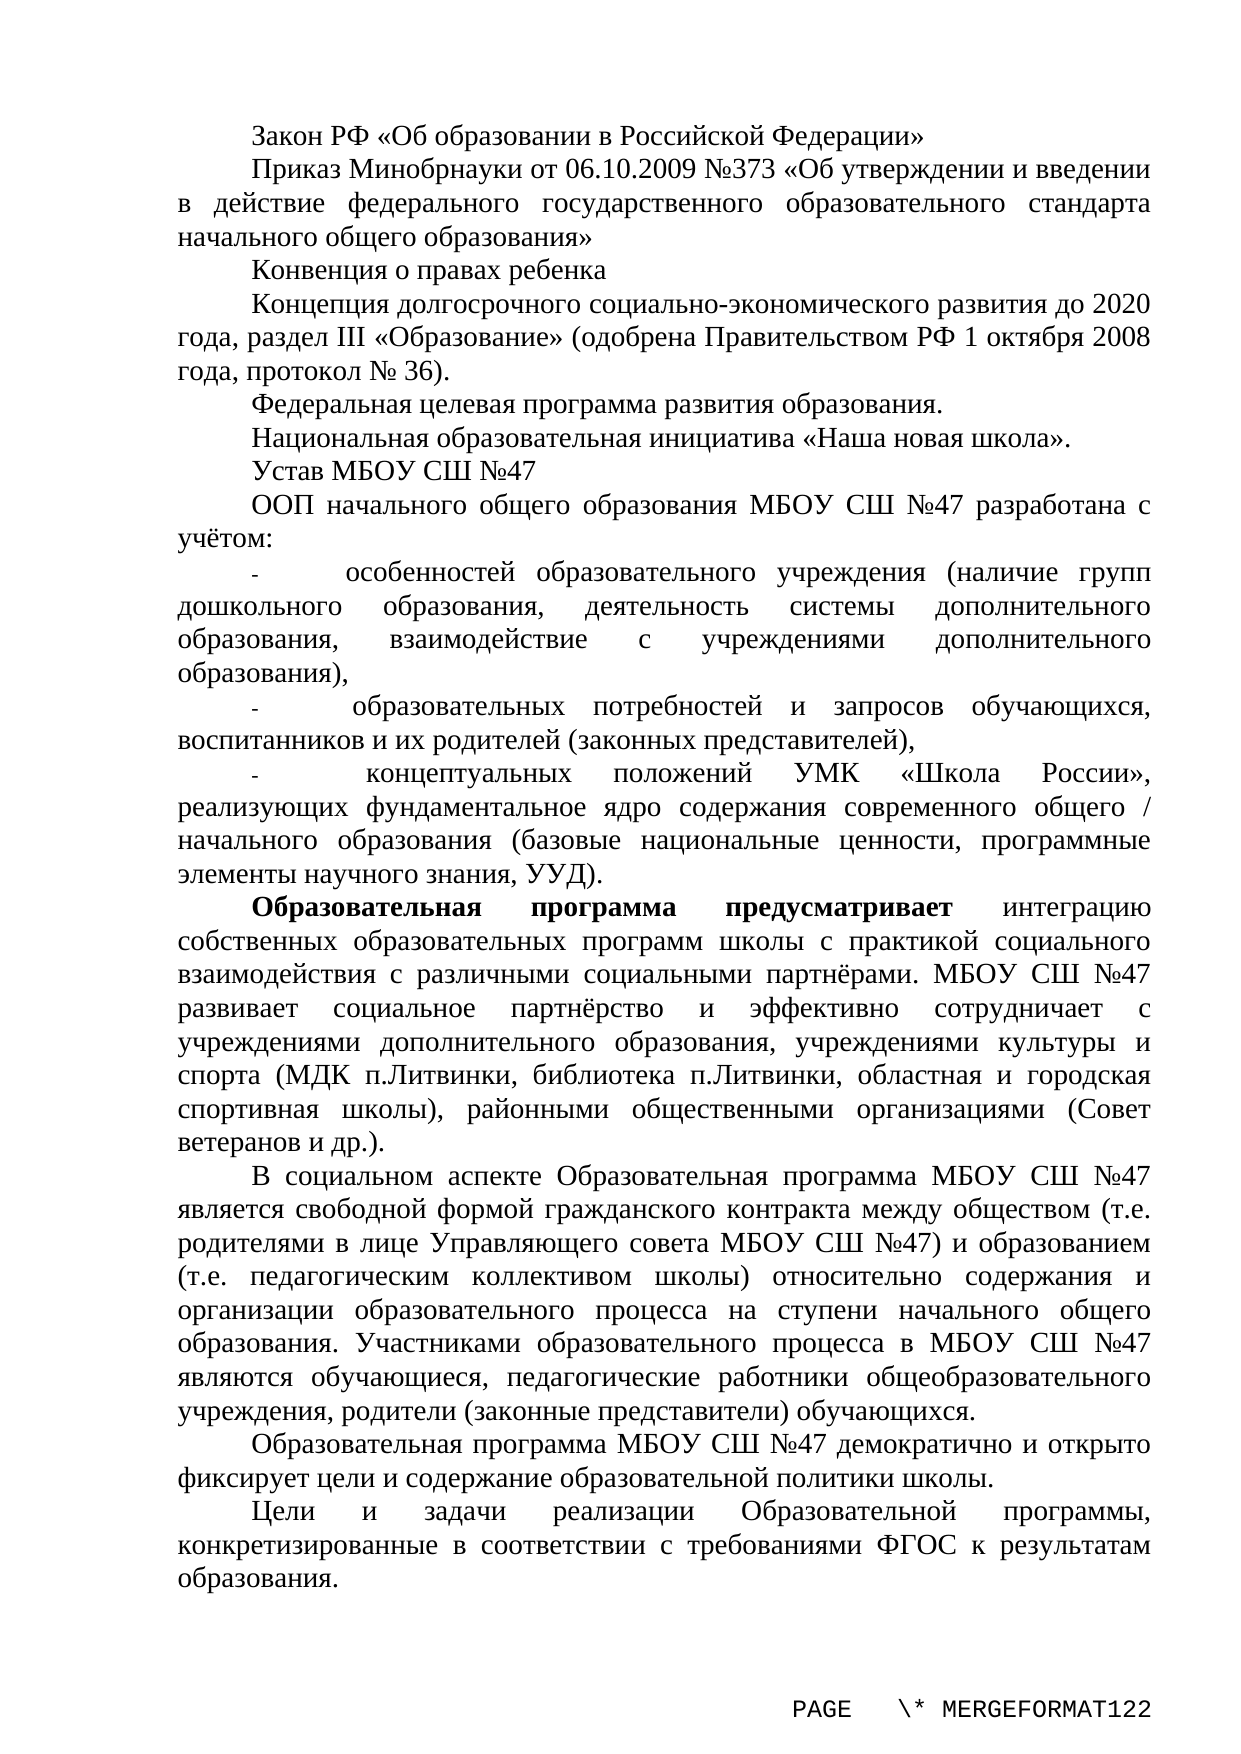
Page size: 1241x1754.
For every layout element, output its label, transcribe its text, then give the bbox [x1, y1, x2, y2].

text Приказ Минобрнауки от 06.10.2009 №373 «Об утверждении и введении в действие федерального государственного образовательного стандарта начального общего образования» [177, 152, 1152, 252]
text Концепция долгосрочного социально-экономического развития до 2020 года, раздел III «Образование» (одобрена Правительством РФ 1 октября 2008 года, протокол № 36). [177, 286, 1152, 386]
list концептуальных положений УМК «Школа России», реализующих фундаментальное ядро содержания современного общего / начального образования (базовые национальные ценности, программные элементы научного знания, УУД). [177, 755, 1152, 889]
text Образовательная программа предусматривает интеграцию собственных образовательных программ школы с практикой социального взаимодействия с различными социальными партнёрами. МБОУ СШ №47 развивает социальное партнёрство и эффективно сотрудничает с учреждениями дополнительного образования, учреждениями культуры и спорта (МДК п.Литвинки, библиотека п.Литвинки, областная и городская спортивная школы), районными общественными организациями (Совет ветеранов и др.). [177, 889, 1152, 1158]
text В социальном аспекте Образовательная программа МБОУ СШ №47 является свободной формой гражданского контракта между обществом (т.е. родителями в лице Управляющего совета МБОУ СШ №47) и образованием (т.е. педагогическим коллективом школы) относительно содержания и организации образовательного процесса на ступени начального общего образования. Участниками образовательного процесса в МБОУ СШ №47 являются обучающиеся, педагогические работники общеобразовательного учреждения, родители (законные представители) обучающихся. [177, 1158, 1152, 1426]
text ООП начального общего образования МБОУ СШ №47 разработана с учётом: [177, 487, 1152, 554]
text Закон РФ «Об образовании в Российской Федерации» [177, 118, 1152, 152]
list особенностей образовательного учреждения (наличие групп дошкольного образования, деятельность системы дополнительного образования, взаимодействие с учреждениями дополнительного образования), [177, 554, 1152, 688]
list образовательных потребностей и запросов обучающихся, воспитанников и их родителей (законных представителей), [177, 688, 1152, 755]
text Национальная образовательная инициатива «Наша новая школа». [177, 420, 1152, 453]
text Цели и задачи реализации Образовательной программы, конкретизированные в соответствии с требованиями ФГОС к результатам образования. [177, 1493, 1152, 1594]
text Федеральная целевая программа развития образования. [177, 386, 1152, 420]
text Устав МБОУ СШ №47 [177, 453, 1152, 487]
text Образовательная программа МБОУ СШ №47 демократично и открыто фиксирует цели и содержание образовательной политики школы. [177, 1426, 1152, 1493]
text Конвенция о правах ребенка [177, 252, 1152, 286]
